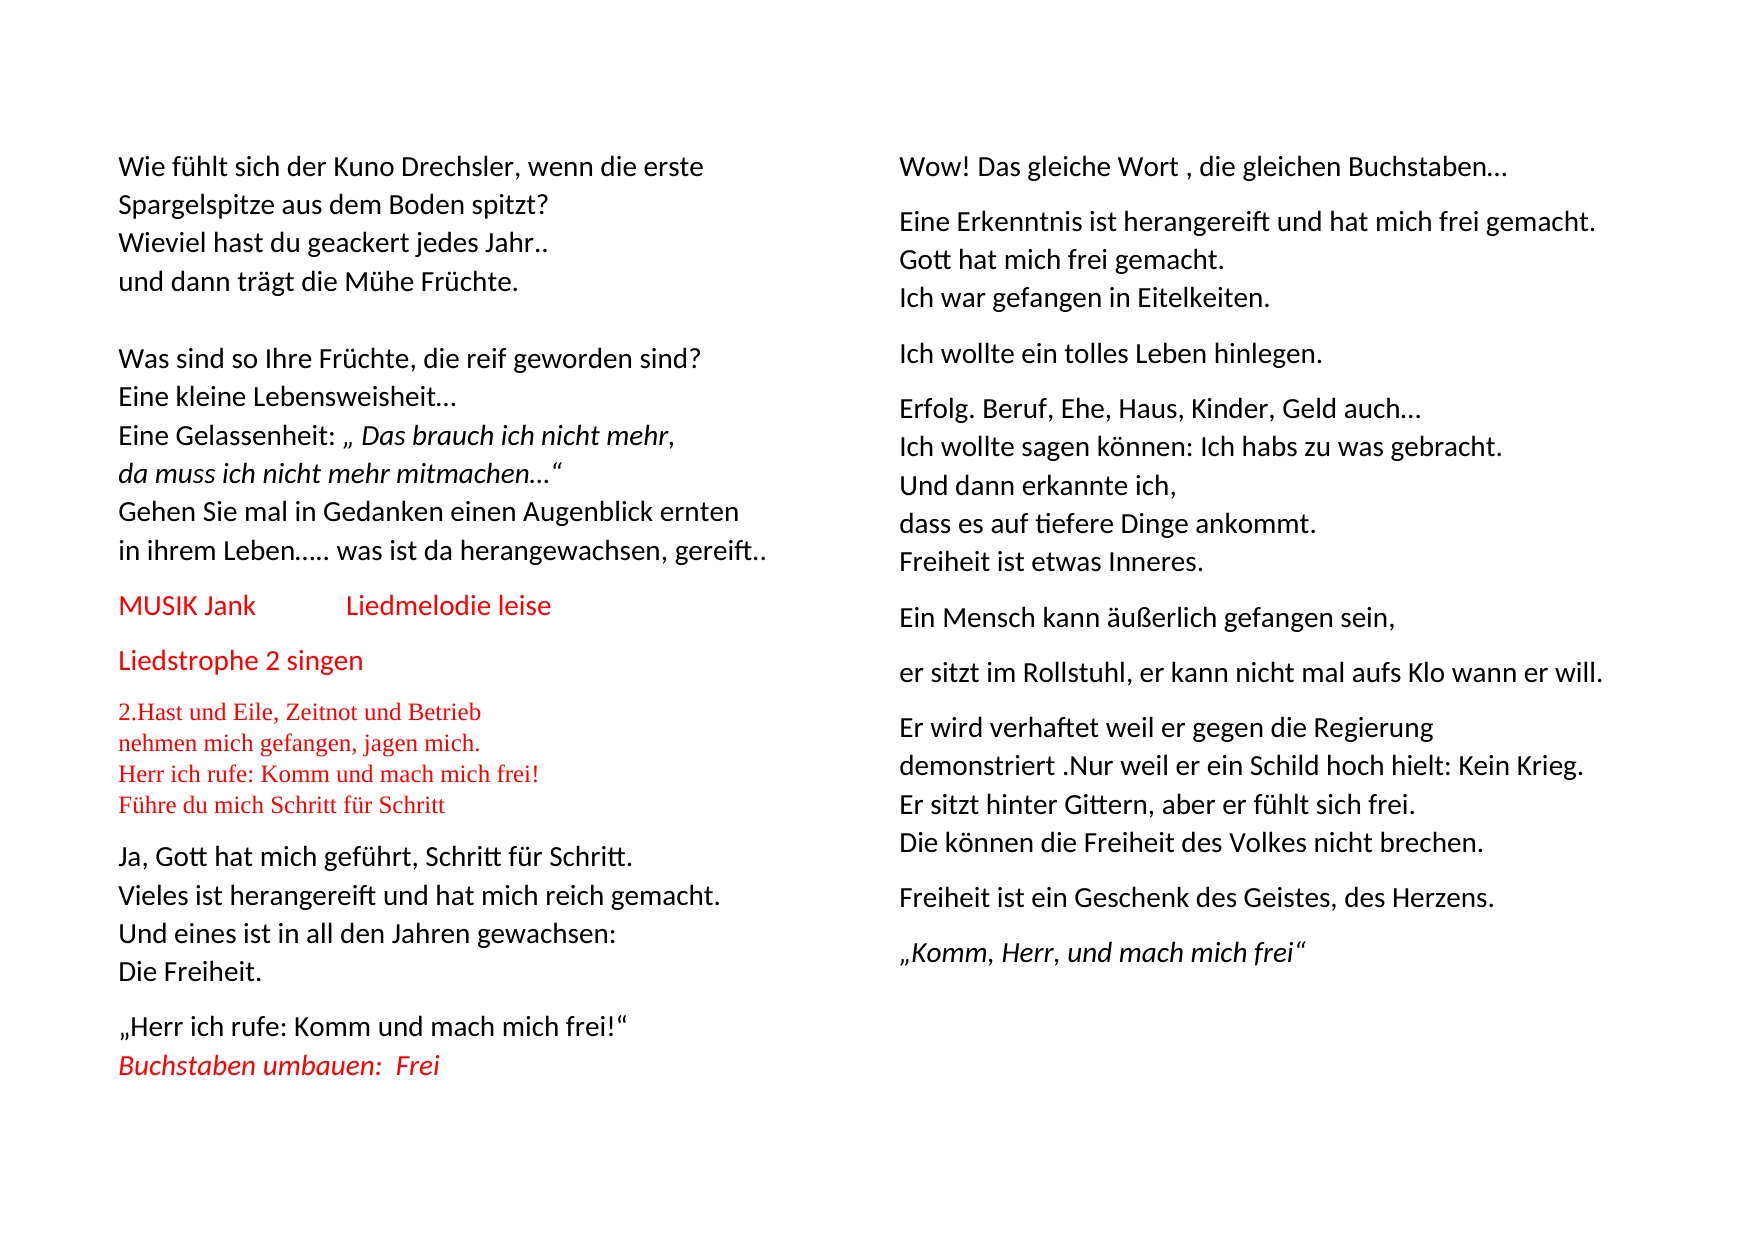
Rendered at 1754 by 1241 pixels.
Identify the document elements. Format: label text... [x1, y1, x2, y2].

text Er wird verhaftet weil er gegen die Regierung demonstriert .Nur weil er ein Schild hoch hielt: Kein Krieg. Er sitzt hinter Gittern, aber er fühlt sich frei. Die können die Freiheit des Volkes nicht brechen. [899, 709, 1606, 860]
text „Komm, Herr, und mach mich frei“ [899, 934, 1606, 1000]
text Ein Mensch kann äußerlich gefangen sein, [899, 599, 1606, 634]
text er sitzt im Rollstuhl, er kann nicht mal aufs Klo wann er will. [899, 654, 1606, 689]
text Wow! Das gleiche Wort , die gleichen Buchstaben… [899, 148, 1606, 183]
text Ja, Gott hat mich geführt, Schritt für Schritt. Vieles ist herangereift und hat mich reich gemacht. Und eines ist in all den Jahren gewachsen: Die Freiheit. [118, 838, 825, 989]
text Ich wollte ein tolles Leben hinlegen. [899, 335, 1606, 370]
text MUSIK Jank Liedmelodie leise [118, 587, 825, 623]
text 2.Hast und Eile, Zeitnot und Betrieb nehmen mich gefangen, jagen mich. Herr ich rufe: Komm und mach mich frei! Führe du mich Schritt für Schritt [118, 697, 825, 819]
text Eine Erkenntnis ist herangereift und hat mich frei gemacht. Gott hat mich frei gemacht. Ich war gefangen in Eitelkeiten. [899, 203, 1606, 315]
text Liedstrophe 2 singen [118, 642, 825, 678]
text „Herr ich rufe: Komm und mach mich frei!“ Buchstaben umbauen: Frei [118, 1008, 825, 1083]
text Erfolg. Beruf, Ehe, Haus, Kinder, Geld auch… Ich wollte sagen können: Ich habs zu was gebracht. Und dann erkannte ich, dass es auf tiefere Dinge ankommt. Freiheit ist etwas Inneres. [899, 390, 1606, 579]
text Freiheit ist ein Geschenk des Geistes, des Herzens. [899, 879, 1606, 915]
